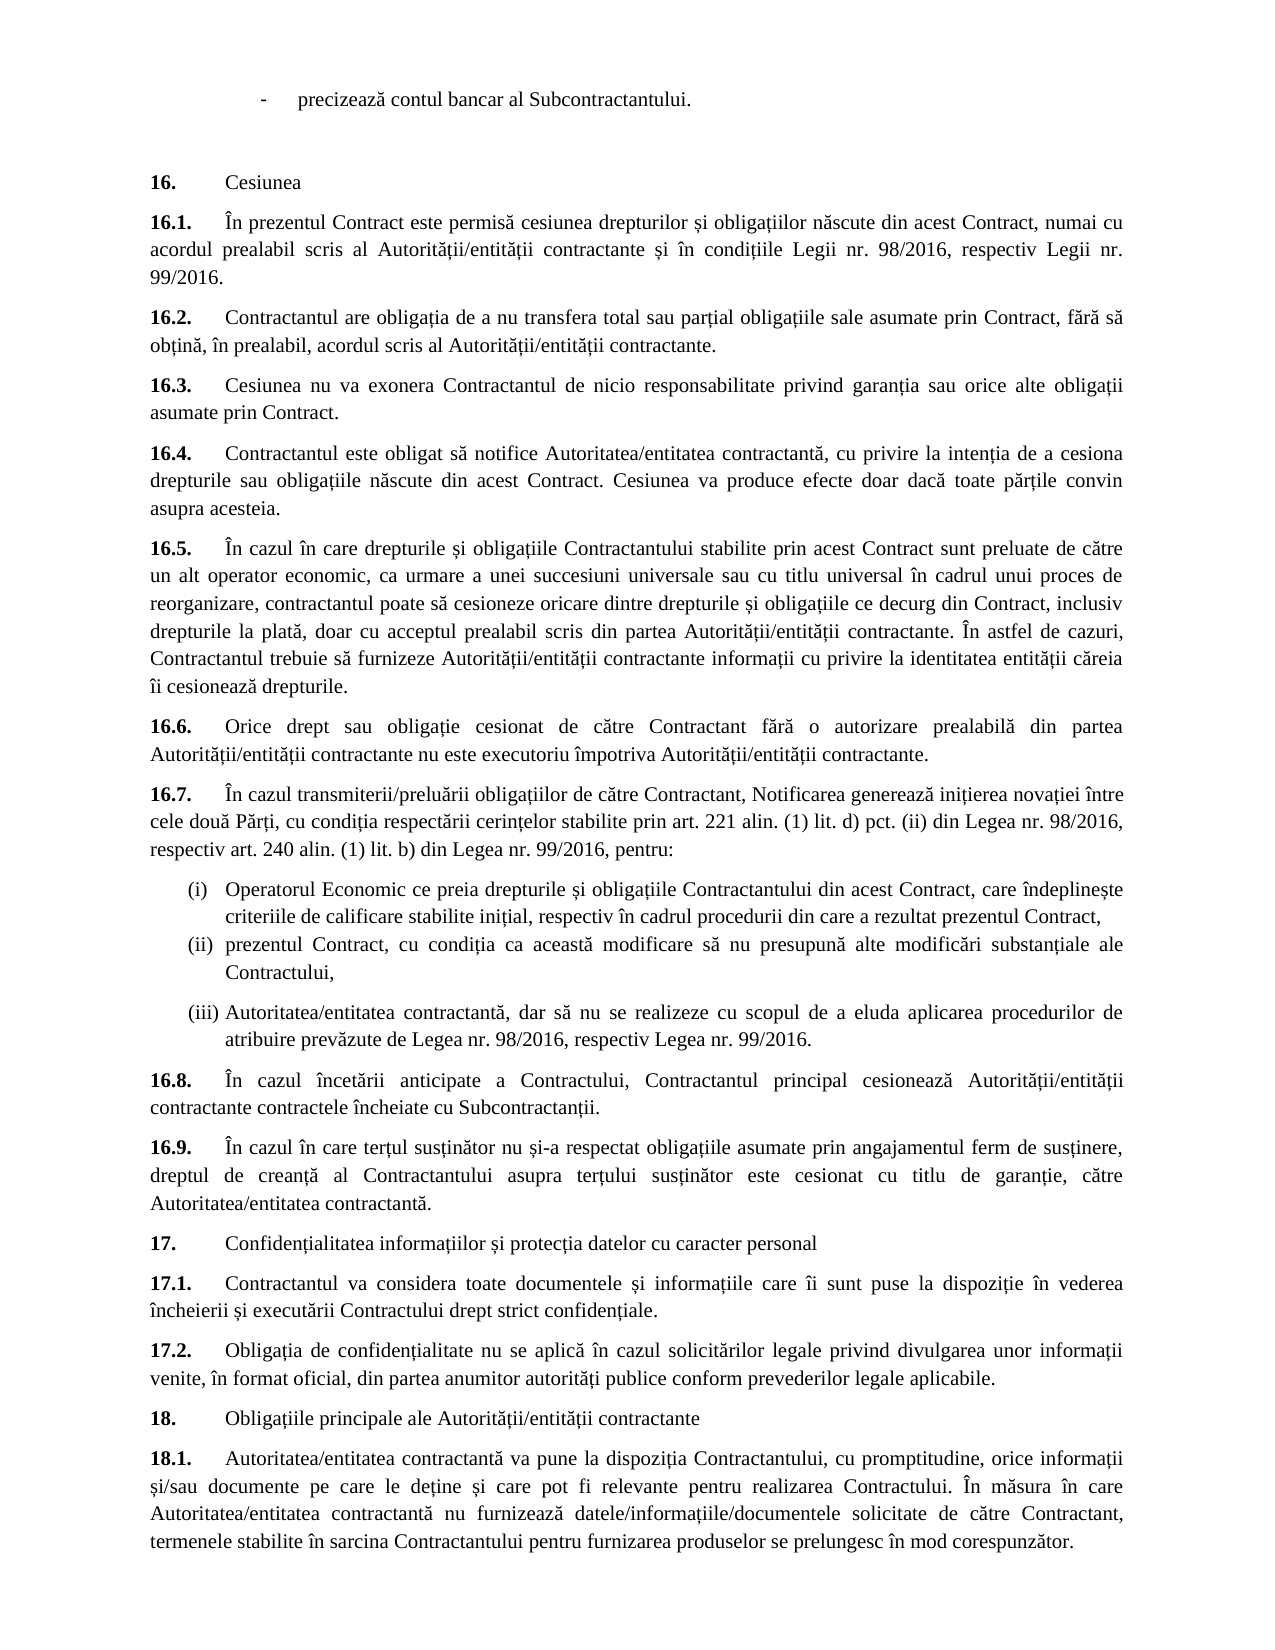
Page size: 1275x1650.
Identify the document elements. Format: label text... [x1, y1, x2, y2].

list prezentul Contract, cu condiția ca această modificare să nu presupună alte modificări substanțiale ale Contractului, [188, 932, 1125, 984]
list Autoritatea/entitatea contractantă, dar să nu se realizeze cu scopul de a eluda aplicarea procedurilor de atribuire prevăzute de Legea nr. 98/2016, respectiv Legea nr. 99/2016. [188, 1000, 1125, 1051]
list În cazul transmiterii/preluării obligațiilor de către Contractant, Notificarea generează inițierea novației între cele două Părți, cu condiția respectării cerințelor stabilite prin art. 221 alin. (1) lit. d) pct. (ii) din Legea nr. 98/2016, respectiv art. 240 alin. (1) lit. b) din Legea nr. 99/2016, pentru: [150, 782, 1125, 861]
list precizează contul bancar al Subcontractantului. [260, 84, 1125, 113]
list Obligațiile principale ale Autorității/entității contractante [150, 1406, 1125, 1430]
list În cazul în care drepturile și obligațiile Contractantului stabilite prin acest Contract sunt preluate de către un alt operator economic, ca urmare a unei succesiuni universale sau cu titlu universal în cadrul unui proces de reorganizare, contractantul poate să cesioneze oricare dintre drepturile și obligațiile ce decurg din Contract, inclusiv drepturile la plată, doar cu acceptul prealabil scris din partea Autorității/entității contractante. În astfel de cazuri, Contractantul trebuie să furnizeze Autorității/entității contractante informații cu privire la identitatea entității căreia îi cesionează drepturile. [150, 536, 1125, 698]
list Cesiunea [150, 169, 1125, 194]
list Cesiunea nu va exonera Contractantul de nicio responsabilitate privind garanția sau orice alte obligații asumate prin Contract. [150, 373, 1125, 424]
list Orice drept sau obligație cesionat de către Contractant fără o autorizare prealabilă din partea Autorității/entității contractante nu este executoriu împotriva Autorității/entității contractante. [150, 714, 1125, 766]
list În cazul în care terțul susținător nu și-a respectat obligațiile asumate prin angajamentul ferm de susținere, dreptul de creanță al Contractantului asupra terțului susținător este cesionat cu titlu de garanție, către Autoritatea/entitatea contractantă. [150, 1135, 1125, 1214]
list Operatorul Economic ce preia drepturile și obligațiile Contractantului din acest Contract, care îndeplinește criteriile de calificare stabilite inițial, respectiv în cadrul procedurii din care a rezultat prezentul Contract, [188, 877, 1125, 928]
list Contractantul are obligația de a nu transfera total sau parțial obligațiile sale asumate prin Contract, fără să obțină, în prealabil, acordul scris al Autorității/entității contractante. [150, 305, 1125, 357]
list Autoritatea/entitatea contractantă va pune la dispoziția Contractantului, cu promptitudine, orice informații și/sau documente pe care le deține și care pot fi relevante pentru realizarea Contractului. În măsura în care Autoritatea/entitatea contractantă nu furnizează datele/informațiile/documentele solicitate de către Contractant, termenele stabilite în sarcina Contractantului pentru furnizarea produselor se prelungesc în mod corespunzător. [150, 1446, 1125, 1553]
list Obligația de confidențialitate nu se aplică în cazul solicitărilor legale privind divulgarea unor informații venite, în format oficial, din partea anumitor autorități publice conform prevederilor legale aplicabile. [150, 1338, 1125, 1390]
list Contractantul va considera toate documentele și informațiile care îi sunt puse la dispoziție în vederea încheierii și executării Contractului drept strict confidențiale. [150, 1271, 1125, 1322]
list Confidențialitatea informațiilor și protecția datelor cu caracter personal [150, 1231, 1125, 1254]
list Contractantul este obligat să notifice Autoritatea/entitatea contractantă, cu privire la intenția de a cesiona drepturile sau obligațiile născute din acest Contract. Cesiunea va produce efecte doar dacă toate părțile convin asupra acesteia. [150, 440, 1125, 520]
list În cazul încetării anticipate a Contractului, Contractantul principal cesionează Autorității/entității contractante contractele încheiate cu Subcontractanții. [150, 1067, 1125, 1119]
list În prezentul Contract este permisă cesiunea drepturilor și obligațiilor născute din acest Contract, numai cu acordul prealabil scris al Autorității/entității contractante și în condițiile Legii nr. 98/2016, respectiv Legii nr. 99/2016. [150, 210, 1125, 289]
